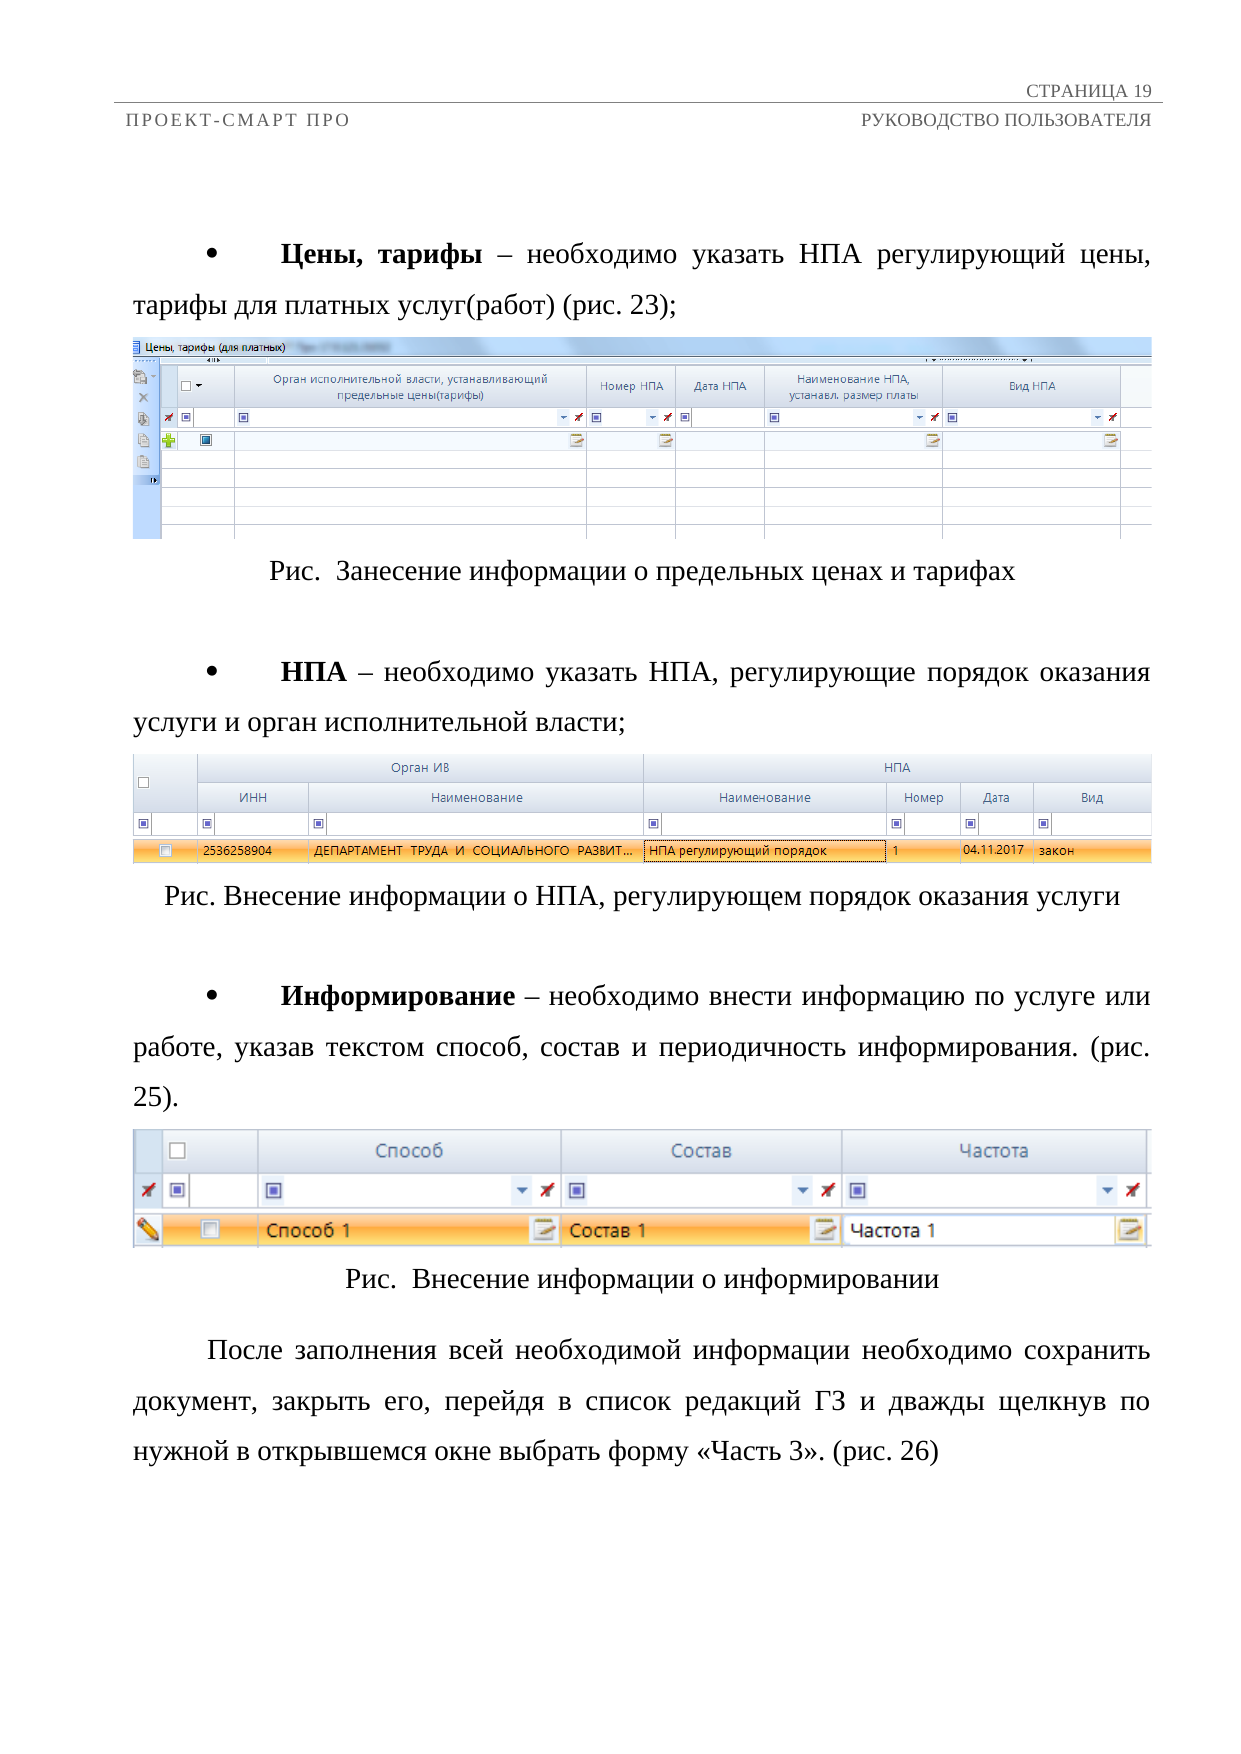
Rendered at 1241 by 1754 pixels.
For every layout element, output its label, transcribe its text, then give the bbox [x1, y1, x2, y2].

list НПА – необходимо указать НПА, регулирующие порядок оказания услуги и орган исполнительной власти; [133, 654, 1152, 738]
list Рис. Внесение информации о НПА, регулирующем порядок оказания услуги [133, 878, 1152, 911]
picture [132, 754, 1152, 864]
text После заполнения всей необходимой информации необходимо сохранить документ, закрыть его, перейдя в список редакций ГЗ и дважды щелкнув по нужной в открывшемся окне выбрать форму «Часть 3». (рис. 26) [133, 1332, 1152, 1467]
list Информирование – необходимо внести информацию по услуге или работе, указав текстом способ, состав и периодичность информирования. (рис. 25). [133, 978, 1152, 1113]
list Цены, тарифы – необходимо указать НПА регулирующий цены, тарифы для платных услуг(работ) (рис. 23); [133, 237, 1152, 321]
picture [132, 337, 1152, 539]
picture [132, 1129, 1152, 1248]
list Рис. Занесение информации о предельных ценах и тарифах [133, 553, 1152, 587]
list Рис. Внесение информации о информировании [133, 1261, 1152, 1295]
